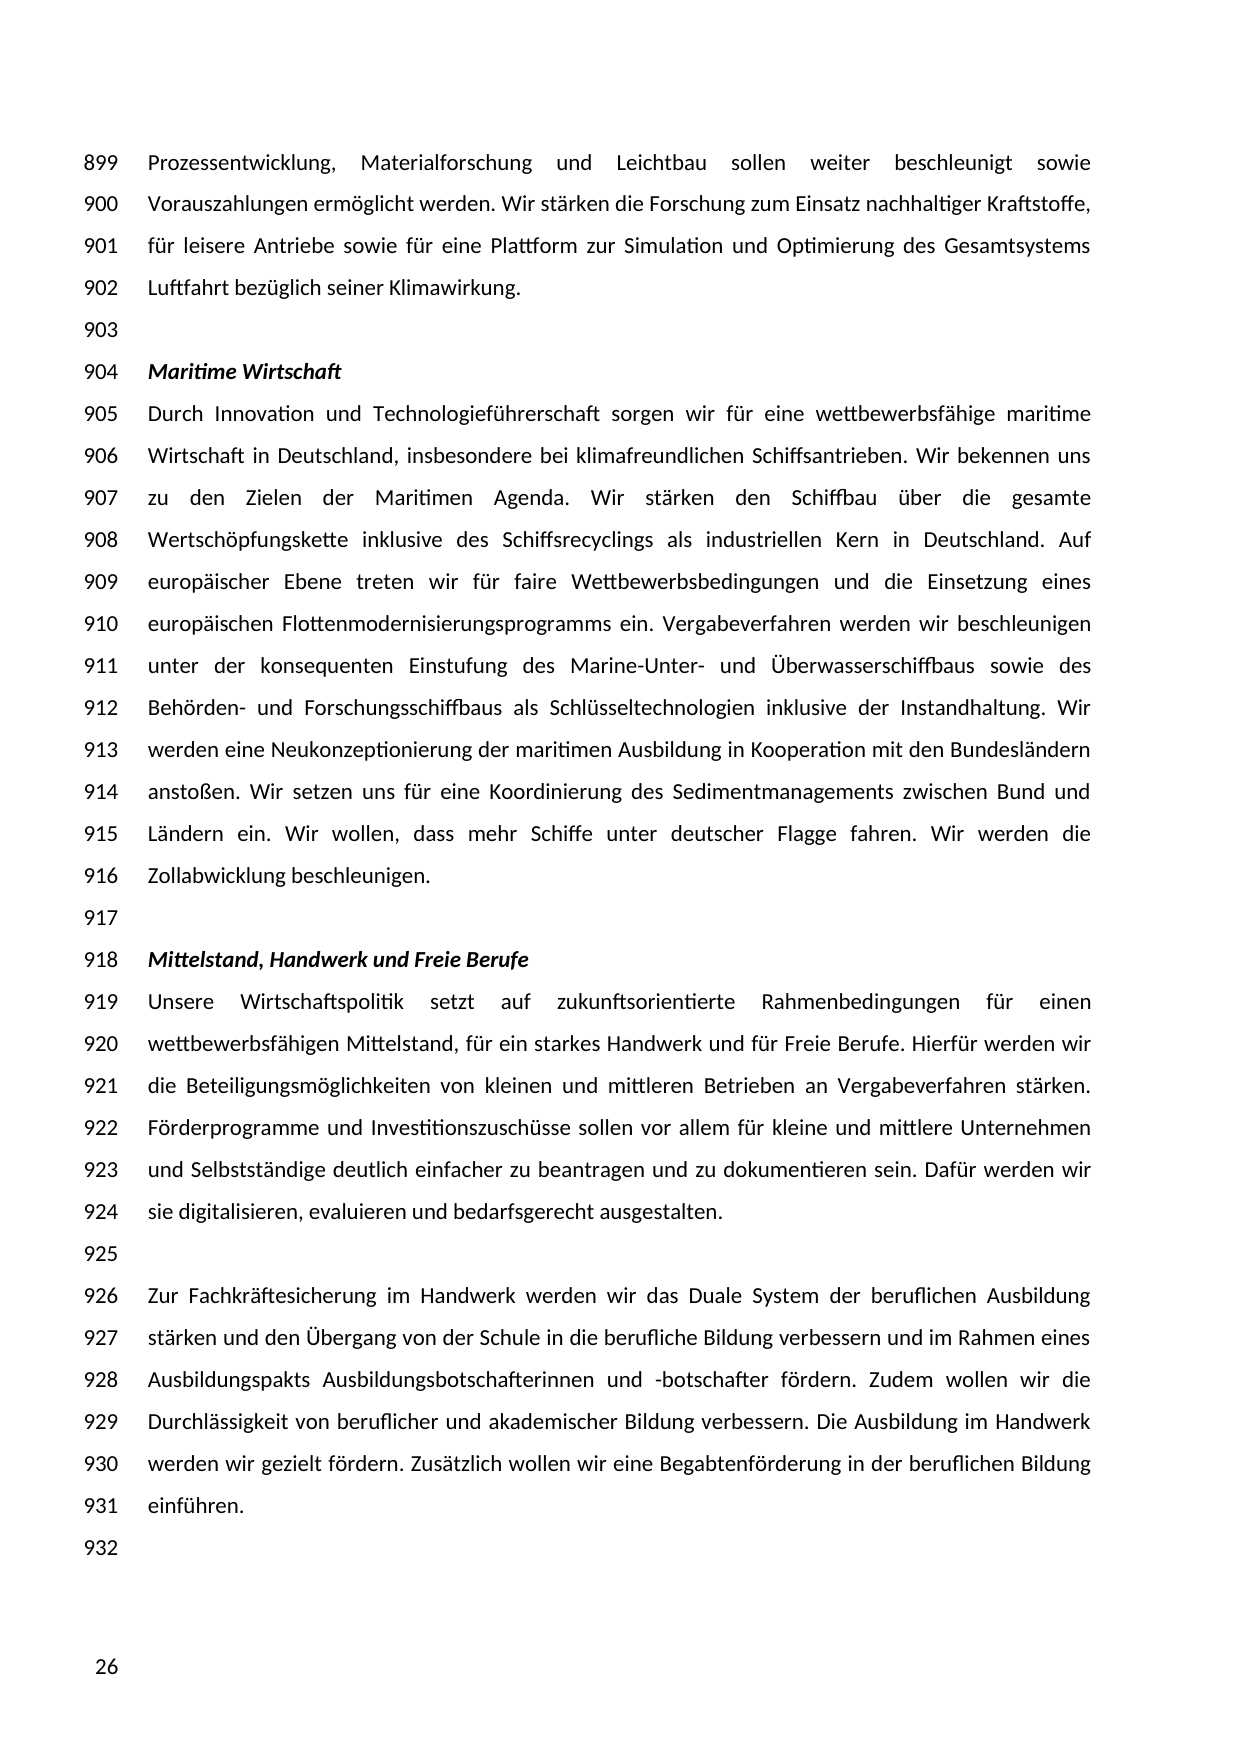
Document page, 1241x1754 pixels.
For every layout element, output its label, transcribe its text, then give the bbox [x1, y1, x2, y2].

text Durch Innovation und Technologieführerschaft sorgen wir für eine wettbewerbsfähige maritime Wirtschaft in Deutschland, insbesondere bei klimafreundlichen Schiffsantrieben. Wir bekennen uns zu den Zielen der Maritimen Agenda. Wir stärken den Schiffbau über die gesamte Wertschöpfungskette inklusive des Schiffsrecyclings als industriellen Kern in Deutschland. Auf europäischer Ebene treten wir für faire Wettbewerbsbedingungen und die Einsetzung eines europäischen Flottenmodernisierungsprogramms ein. Vergabeverfahren werden wir beschleunigen unter der konsequenten Einstufung des Marine-Unter- und Überwasserschiffbaus sowie des Behörden- und Forschungsschiffbaus als Schlüsseltechnologien inklusive der Instandhaltung. Wir werden eine Neukonzeptionierung der maritimen Ausbildung in Kooperation mit den Bundesländern anstoßen. Wir setzen uns für eine Koordinierung des Sedimentmanagements zwischen Bund und Ländern ein. Wir wollen, dass mehr Schiffe unter deutscher Flagge fahren. Wir werden die Zollabwicklung beschleunigen. [148, 399, 1093, 889]
text Maritime Wirtschaft [148, 357, 1093, 386]
text Zur Fachkräftesicherung im Handwerk werden wir das Duale System der beruflichen Ausbildung stärken und den Übergang von der Schule in die berufliche Bildung verbessern und im Rahmen eines Ausbildungspakts Ausbildungsbotschafterinnen und -botschafter fördern. Zudem wollen wir die Durchlässigkeit von beruflicher und akademischer Bildung verbessern. Die Ausbildung im Handwerk werden wir gezielt fördern. Zusätzlich wollen wir eine Begabtenförderung in der beruflichen Bildung einführen. [148, 1281, 1093, 1519]
text Mittelstand, Handwerk und Freie Berufe [148, 945, 1093, 973]
text Unsere Wirtschaftspolitik setzt auf zukunftsorientierte Rahmenbedingungen für einen wettbewerbsfähigen Mittelstand, für ein starkes Handwerk und für Freie Berufe. Hierfür werden wir die Beteiligungsmöglichkeiten von kleinen und mittleren Betrieben an Vergabeverfahren stärken. Förderprogramme und Investitionszuschüsse sollen vor allem für kleine und mittlere Unternehmen und Selbstständige deutlich einfacher zu beantragen und zu dokumentieren sein. Dafür werden wir sie digitalisieren, evaluieren und bedarfsgerecht ausgestalten. [148, 987, 1093, 1225]
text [148, 148, 1093, 302]
